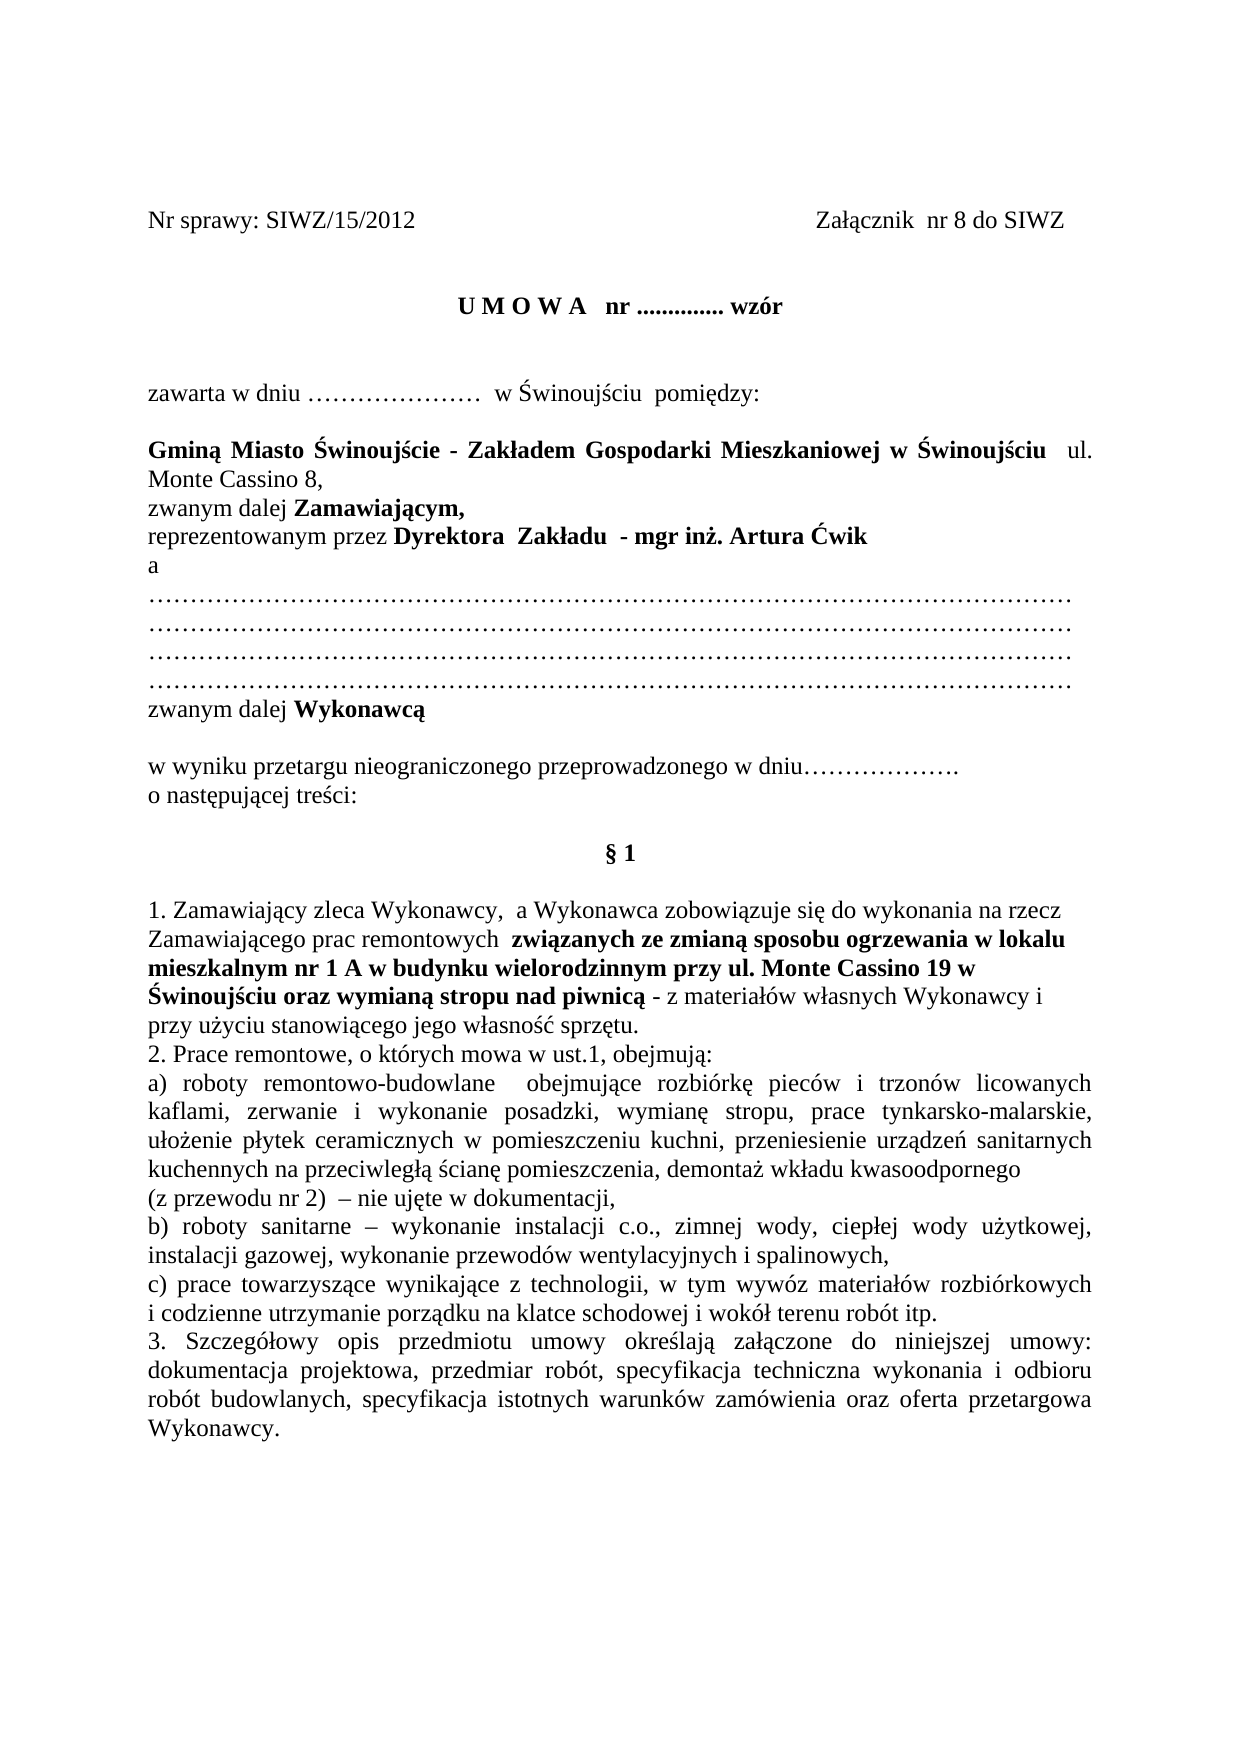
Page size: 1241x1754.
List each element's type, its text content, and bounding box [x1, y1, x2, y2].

text a ………………………………………………………………………………………………………………………………………………………………………………………………………………………………………………………………………………………………………………………………………………………………………………………………………… [148, 550, 1093, 694]
text o następującej treści: [148, 780, 1093, 809]
text reprezentowanym przez Dyrektora Zakładu - mgr inż. Artura Ćwik [148, 521, 1093, 550]
text U M O W A nr .............. wzór [148, 291, 1093, 320]
text c) prace towarzyszące wynikające z technologii, w tym wywóz materiałów rozbiórkowych i codzienne utrzymanie porządku na klatce schodowej i wokół terenu robót itp. [148, 1269, 1093, 1326]
text a) roboty remontowo-budowlane obejmujące rozbiórkę pieców i trzonów licowanych kaflami, zerwanie i wykonanie posadzki, wymianę stropu, prace tynkarsko-malarskie, ułożenie płytek ceramicznych w pomieszczeniu kuchni, przeniesienie urządzeń sanitarnych kuchennych na przeciwległą ścianę pomieszczenia, demontaż wkładu kwasoodpornego [148, 1068, 1093, 1183]
text Nr sprawy: SIWZ/15/2012 Załącznik nr 8 do SIWZ [148, 205, 1093, 234]
text 2. Prace remontowe, o których mowa w ust.1, obejmują: [148, 1039, 1093, 1068]
text w wyniku przetargu nieograniczonego przeprowadzonego w dniu………………. [148, 751, 1093, 780]
text zwanym dalej Zamawiającym, [148, 493, 1093, 521]
text (z przewodu nr 2) – nie ujęte w dokumentacji, [148, 1183, 1093, 1211]
text zawarta w dniu ………………… w Świnoujściu pomiędzy: [148, 378, 1093, 406]
text 3. Szczegółowy opis przedmiotu umowy określają załączone do niniejszej umowy: dokumentacja projektowa, przedmiar robót, specyfikacja techniczna wykonania i odbioru robót budowlanych, specyfikacja istotnych warunków zamówienia oraz oferta przetargowa Wykonawcy. [148, 1326, 1093, 1441]
text zwanym dalej Wykonawcą [148, 694, 1093, 723]
text Gminą Miasto Świnoujście - Zakładem Gospodarki Mieszkaniowej w Świnoujściu ul. Monte Cassino 8, [148, 435, 1093, 493]
text b) roboty sanitarne – wykonanie instalacji c.o., zimnej wody, ciepłej wody użytkowej, instalacji gazowej, wykonanie przewodów wentylacyjnych i spalinowych, [148, 1211, 1093, 1269]
text 1. Zamawiający zleca Wykonawcy, a Wykonawca zobowiązuje się do wykonania na rzecz Zamawiającego prac remontowych związanych ze zmianą sposobu ogrzewania w lokalu mieszkalnym nr 1 A w budynku wielorodzinnym przy ul. Monte Cassino 19 w Świnoujściu oraz wymianą stropu nad piwnicą - z materiałów własnych Wykonawcy i przy użyciu stanowiącego jego własność sprzętu. [148, 895, 1093, 1039]
text § 1 [148, 838, 1093, 866]
